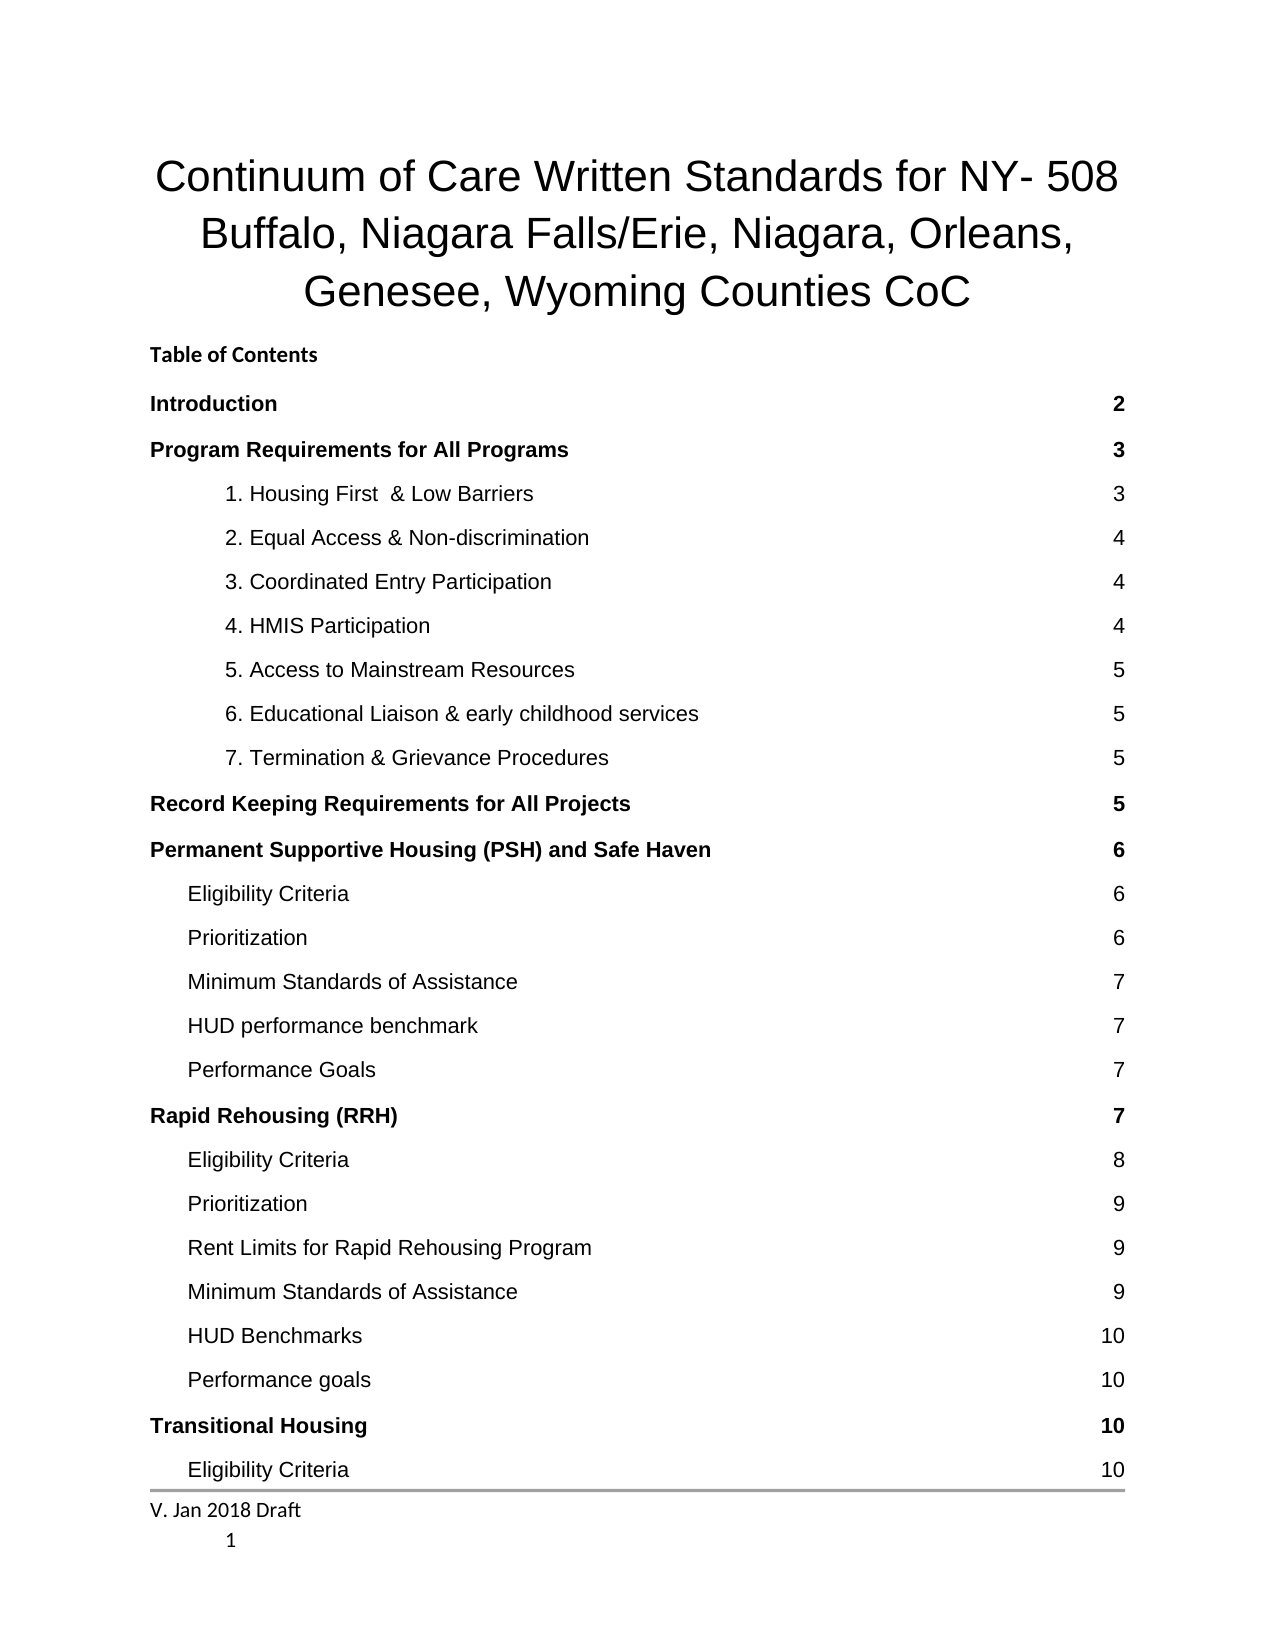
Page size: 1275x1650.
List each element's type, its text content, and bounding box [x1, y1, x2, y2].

title Continuum of Care Written Standards for NY- 508 Buffalo, Niagara Falls/Erie, Niagara, Orleans, Genesee, Wyoming Counties CoC [150, 150, 1125, 316]
text Table of Contents [150, 340, 1125, 368]
